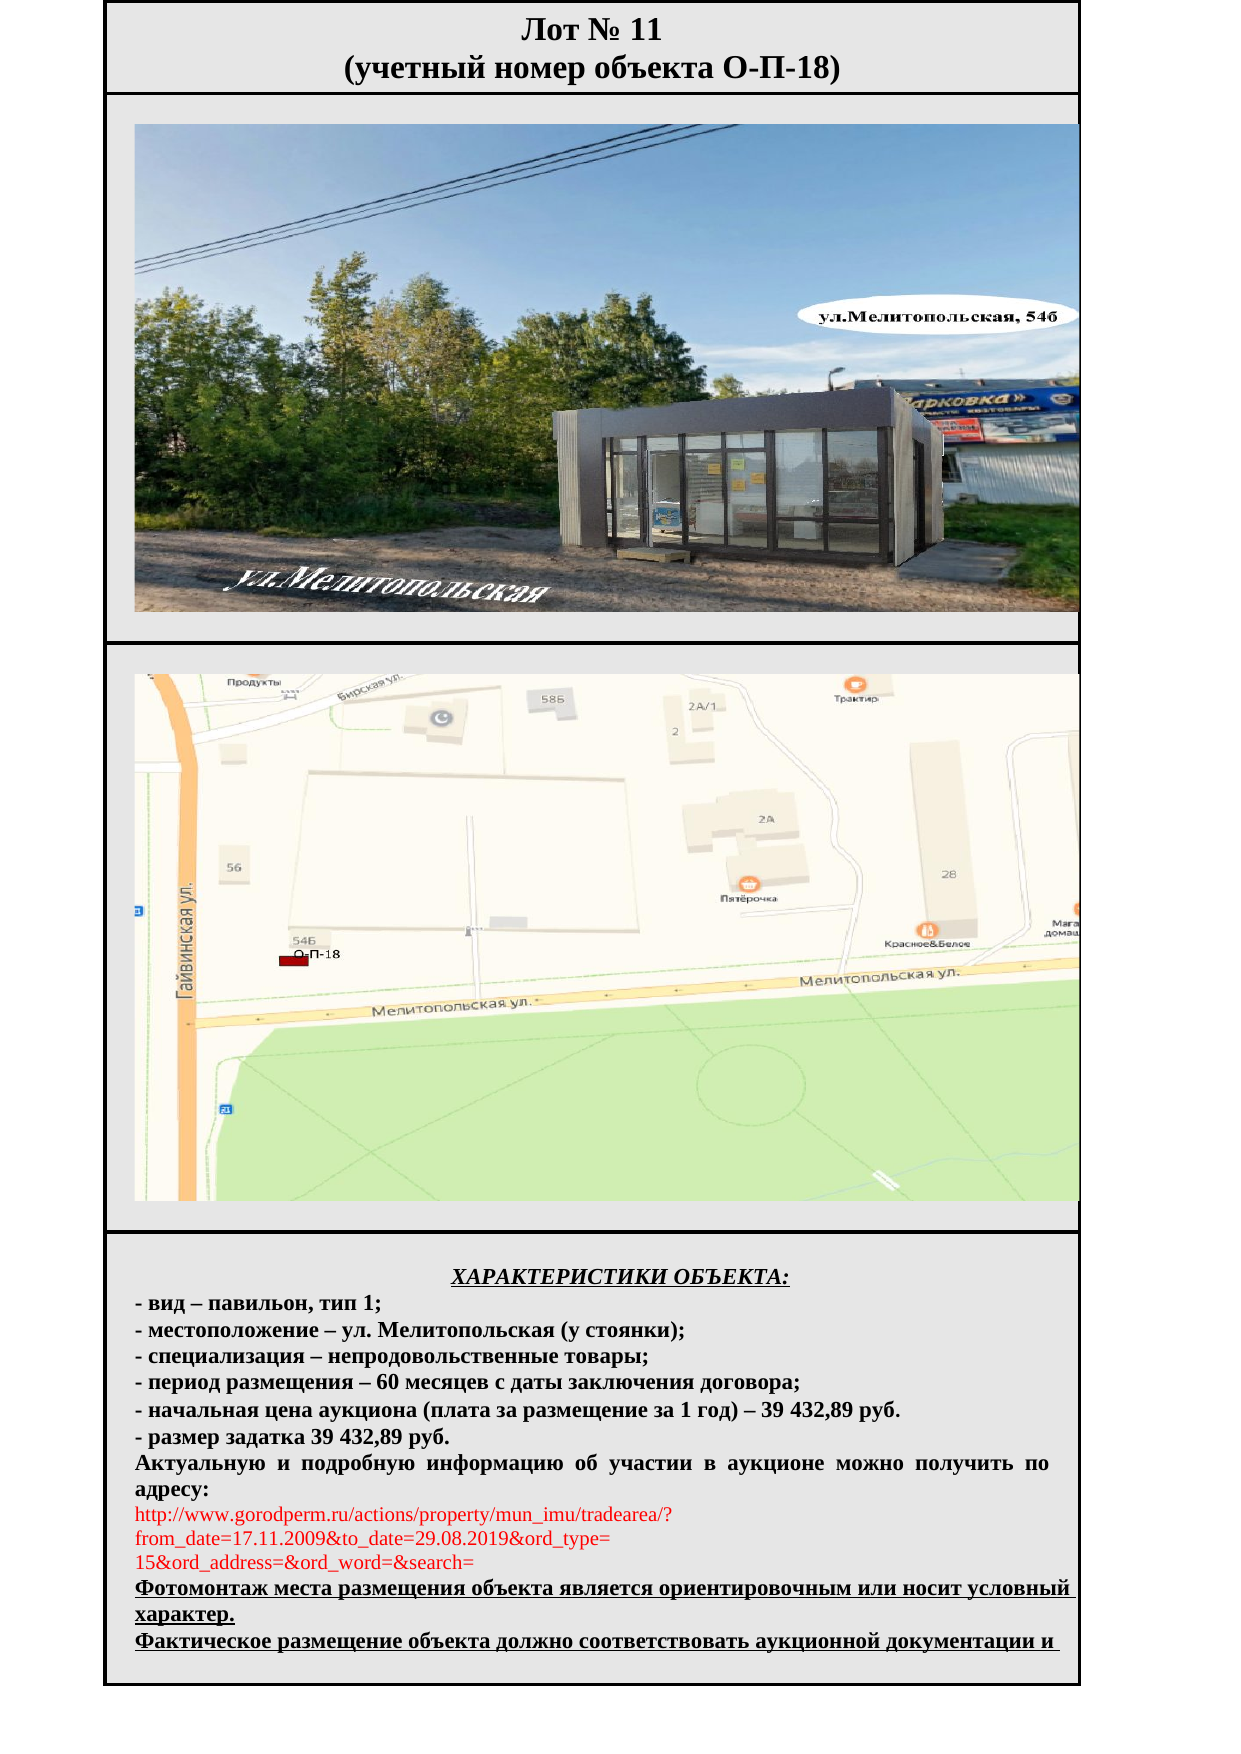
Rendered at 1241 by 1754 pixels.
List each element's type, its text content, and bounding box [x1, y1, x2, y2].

picture [134, 124, 1080, 612]
picture [134, 674, 1080, 1201]
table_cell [107, 1234, 1078, 1683]
table_header Лот № 11 (учетный номер объекта О-П-18) [107, 3, 1078, 92]
table_cell [107, 95, 1078, 641]
table_cell [107, 645, 1078, 1230]
